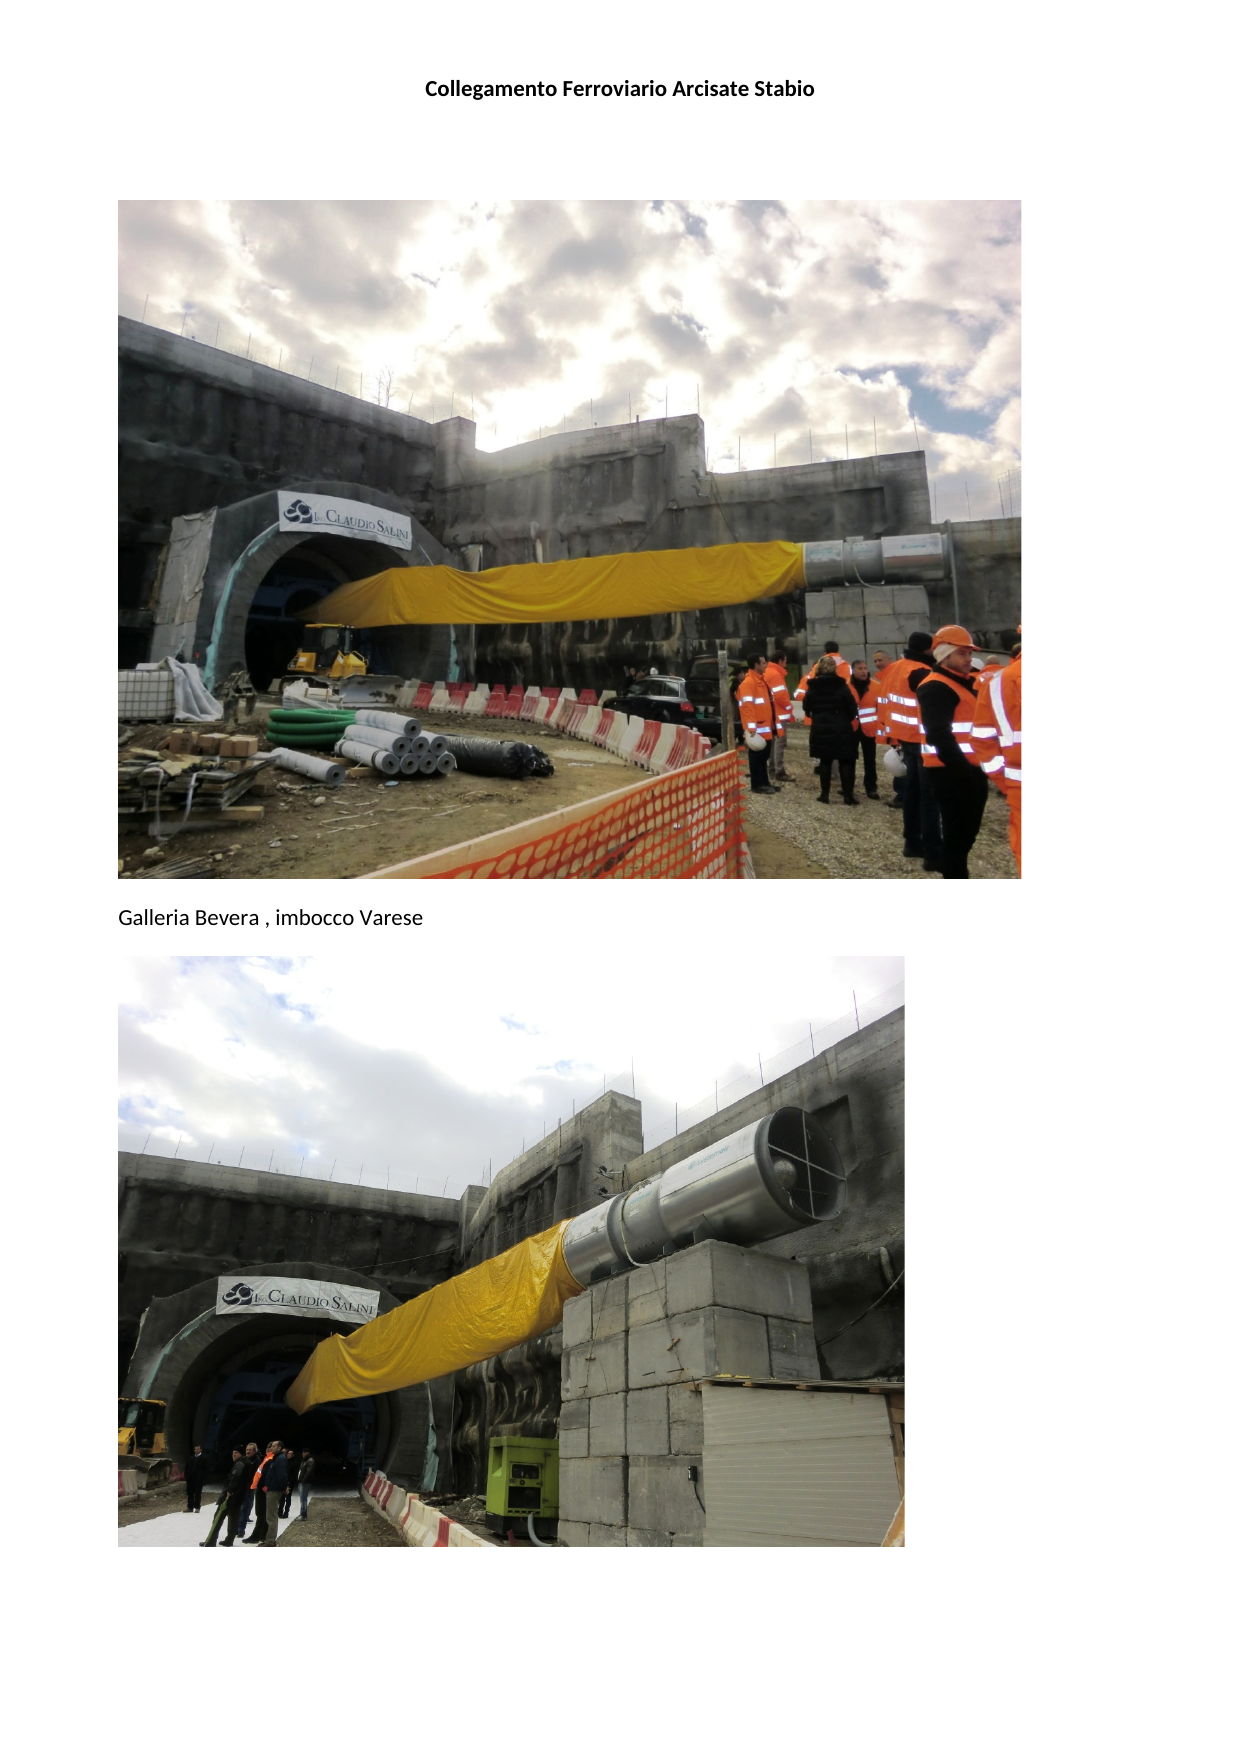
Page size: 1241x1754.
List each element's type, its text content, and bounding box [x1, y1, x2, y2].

picture [118, 200, 1022, 879]
picture [118, 956, 905, 1547]
text Galleria Bevera , imbocco Varese [118, 903, 1122, 931]
